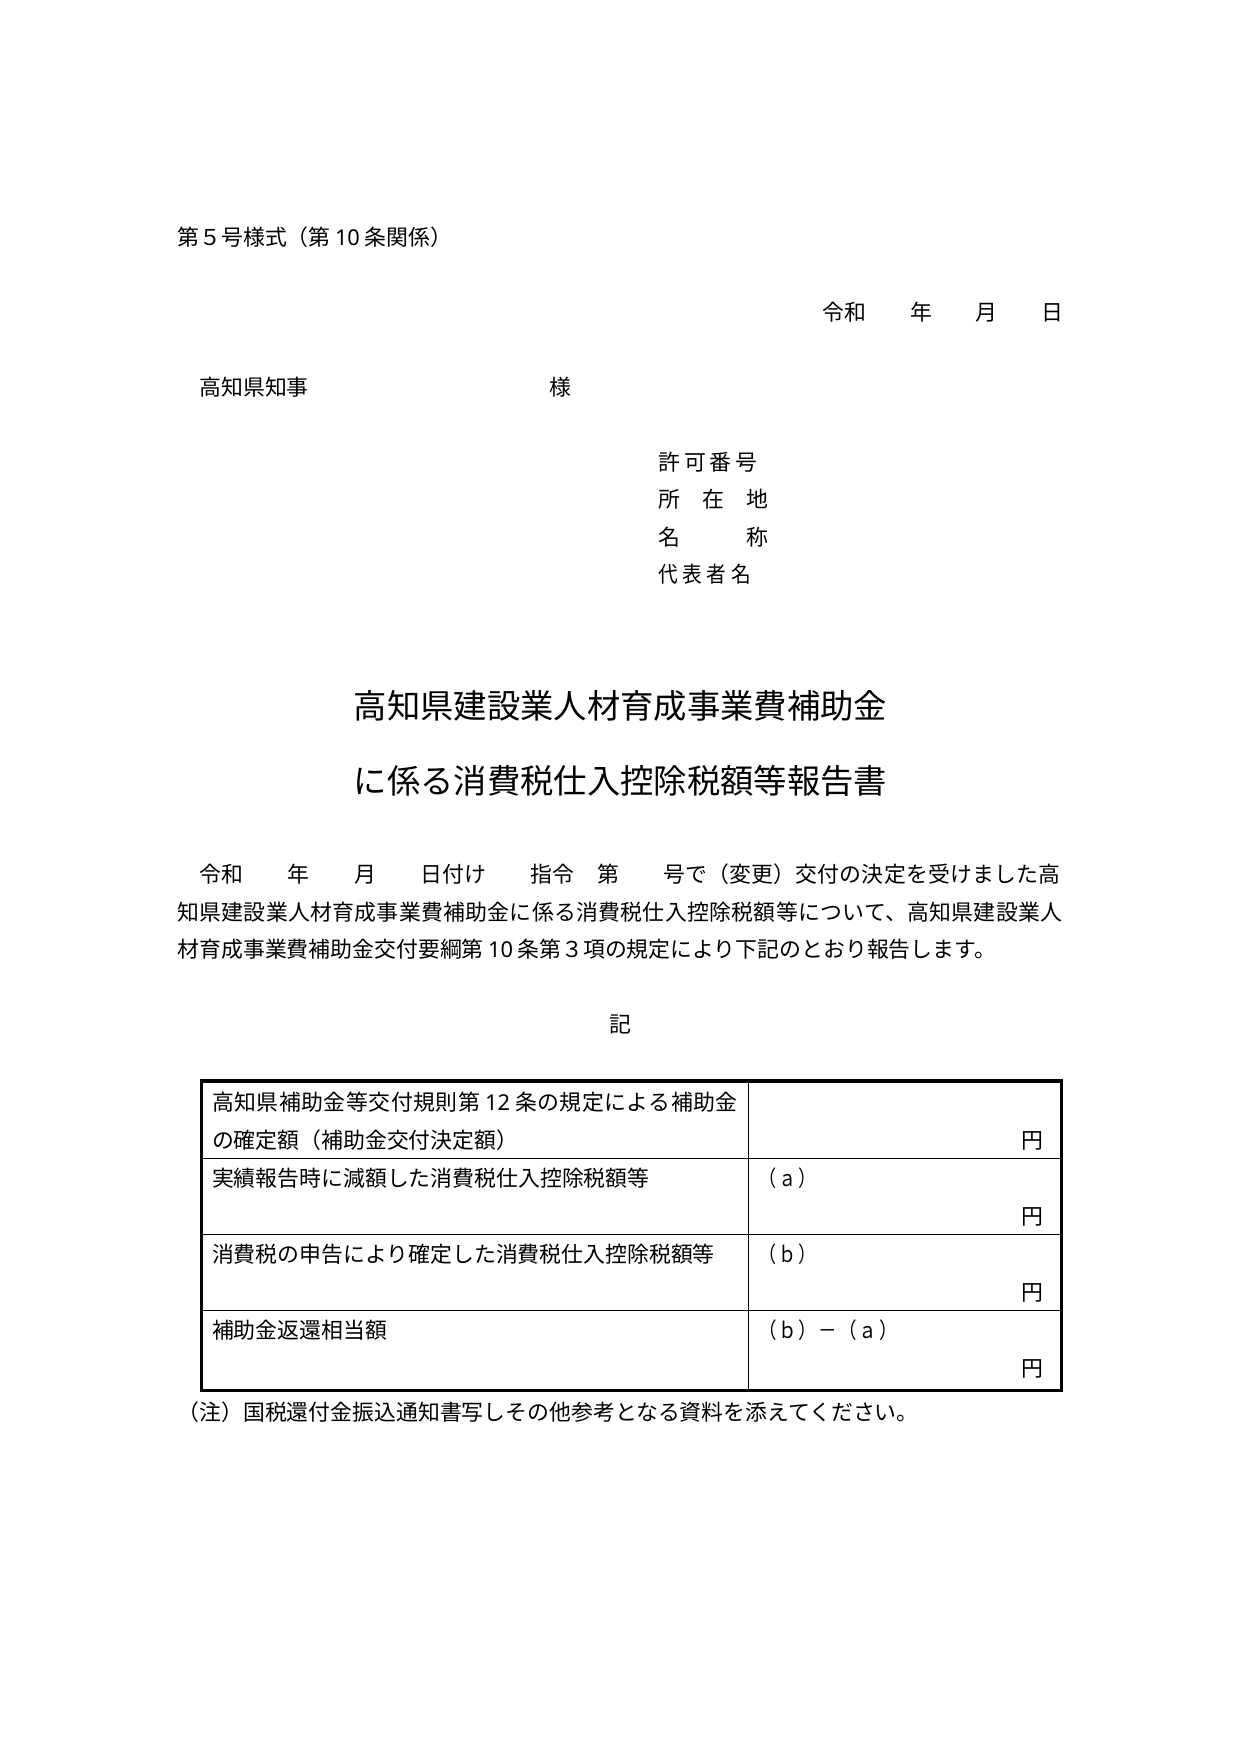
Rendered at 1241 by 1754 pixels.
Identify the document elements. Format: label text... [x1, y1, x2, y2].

table_header 円 [749, 1083, 1060, 1157]
text 代 表 者 名 [177, 554, 1063, 592]
text に係る消費税仕入控除税額等報告書 [177, 742, 1063, 817]
table_cell 補助金返還相当額 [203, 1311, 748, 1389]
table_cell 消費税の申告により確定した消費税仕入控除税額等 [203, 1235, 748, 1309]
table_cell 実績報告時に減額した消費税仕入控除税額等 [203, 1159, 748, 1233]
text 第５号様式（第10条関係） [177, 217, 1063, 254]
text 許可番号 [177, 442, 1063, 479]
subtitle 記 [177, 1004, 1063, 1042]
text 名 称 [177, 517, 1063, 554]
text 令和 年 月 日付け 指令 第 号で（変更）交付の決定を受けました高知県建設業人材育成事業費補助金に係る消費税仕入控除税額等について、高知県建設業人材育成事業費補助金交付要綱第10条第３項の規定により下記のとおり報告します。 [177, 854, 1063, 967]
table_cell （ａ） 円 [749, 1159, 1060, 1233]
table_header 高知県補助金等交付規則第12条の規定による補助金の確定額（補助金交付決定額） [203, 1083, 748, 1157]
text 高知県知事 様 [177, 367, 1063, 404]
table_cell （ｂ） 円 [749, 1235, 1060, 1309]
text （注）国税還付金振込通知書写しその他参考となる資料を添えてください。 [177, 1392, 976, 1430]
text 令和 年 月 日 [177, 292, 1063, 329]
table_cell （ｂ）－（ａ） 円 [749, 1311, 1060, 1389]
text 所 在 地 [177, 479, 1063, 517]
text 高知県建設業人材育成事業費補助金 [177, 667, 1063, 742]
